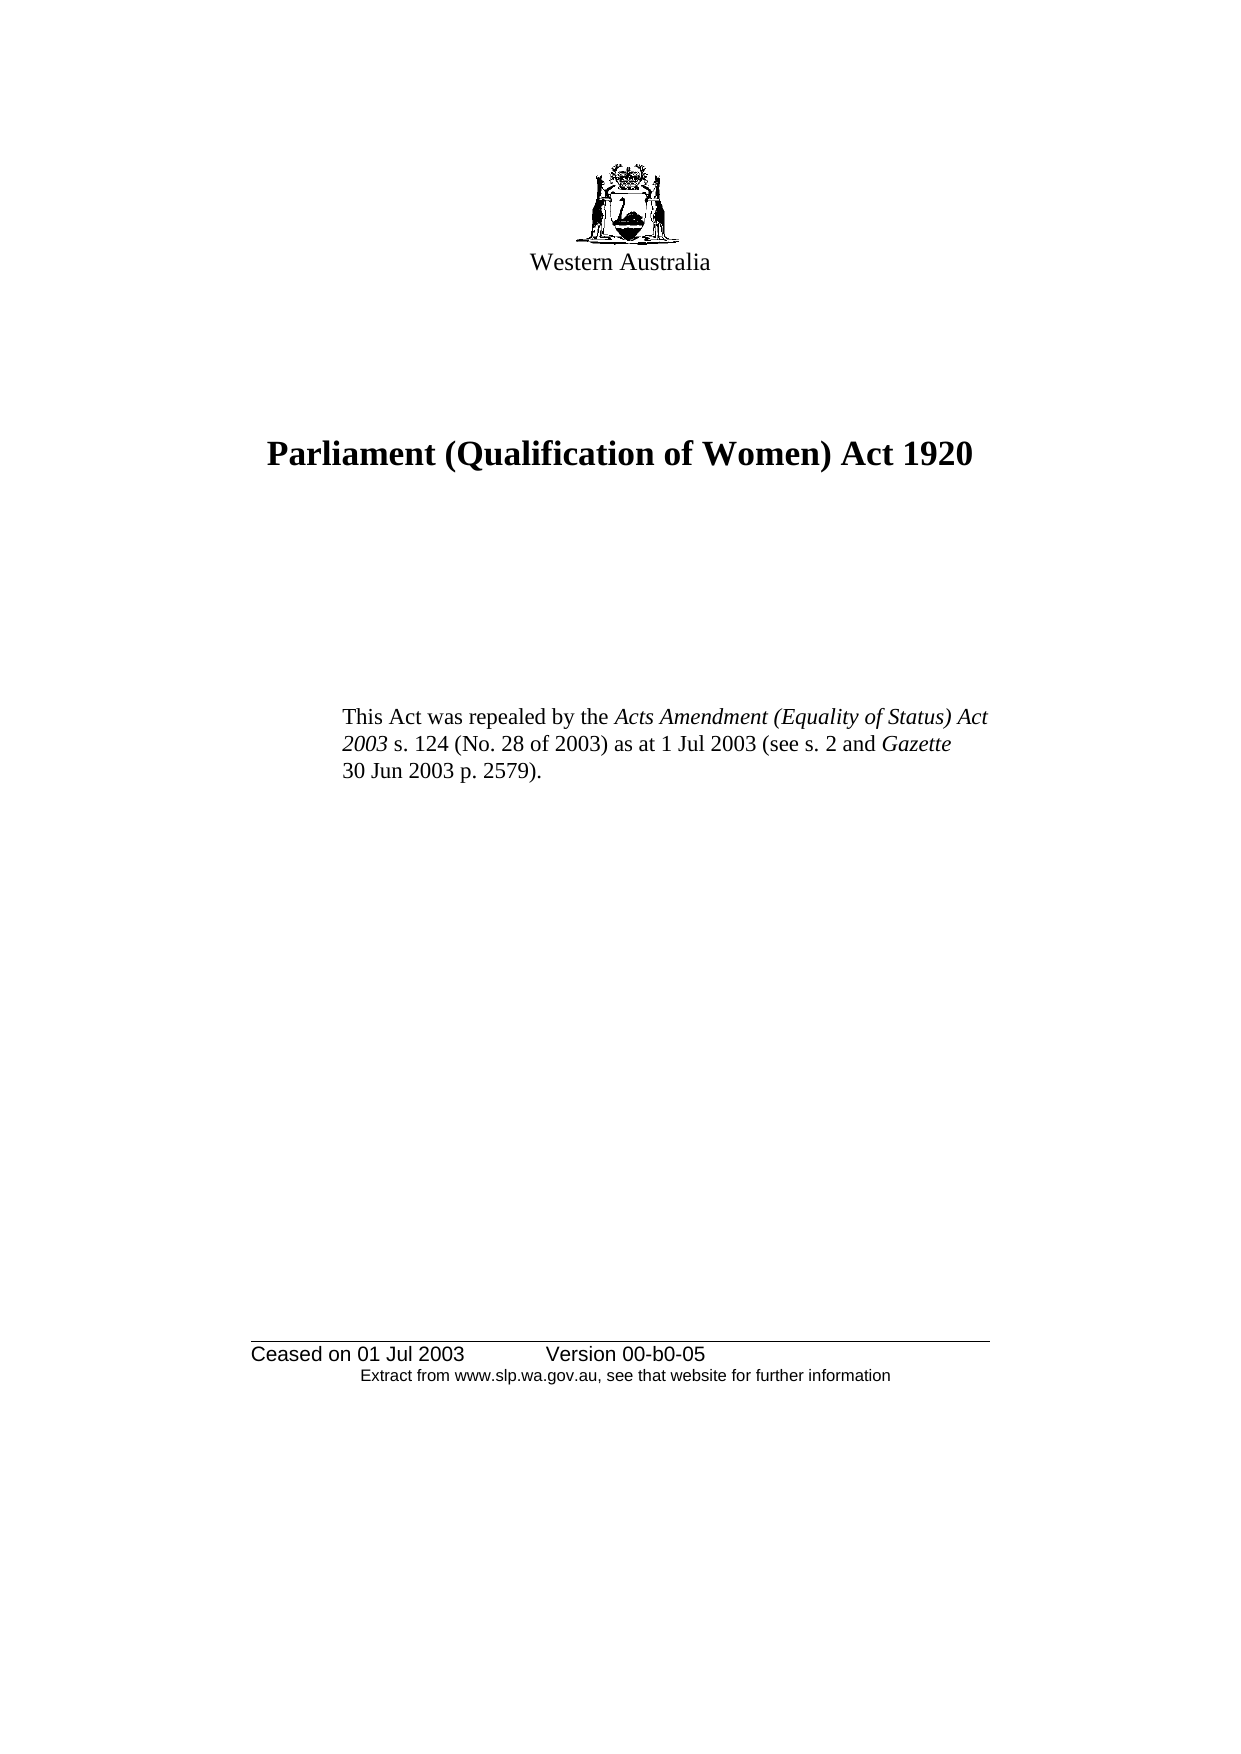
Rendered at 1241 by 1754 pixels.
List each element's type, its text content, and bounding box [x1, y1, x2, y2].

text This Act was repealed by the Acts Amendment (Equality of Status) Act 2003 s. 124 (No. 28 of 2003) as at 1 Jul 2003 (see s. 2 and Gazette 30 Jun 2003 p. 2579). [251, 702, 990, 784]
picture [575, 162, 679, 246]
text Parliament (Qualification of Women) Act 1920 [251, 432, 990, 473]
text Western Australia [251, 247, 990, 276]
